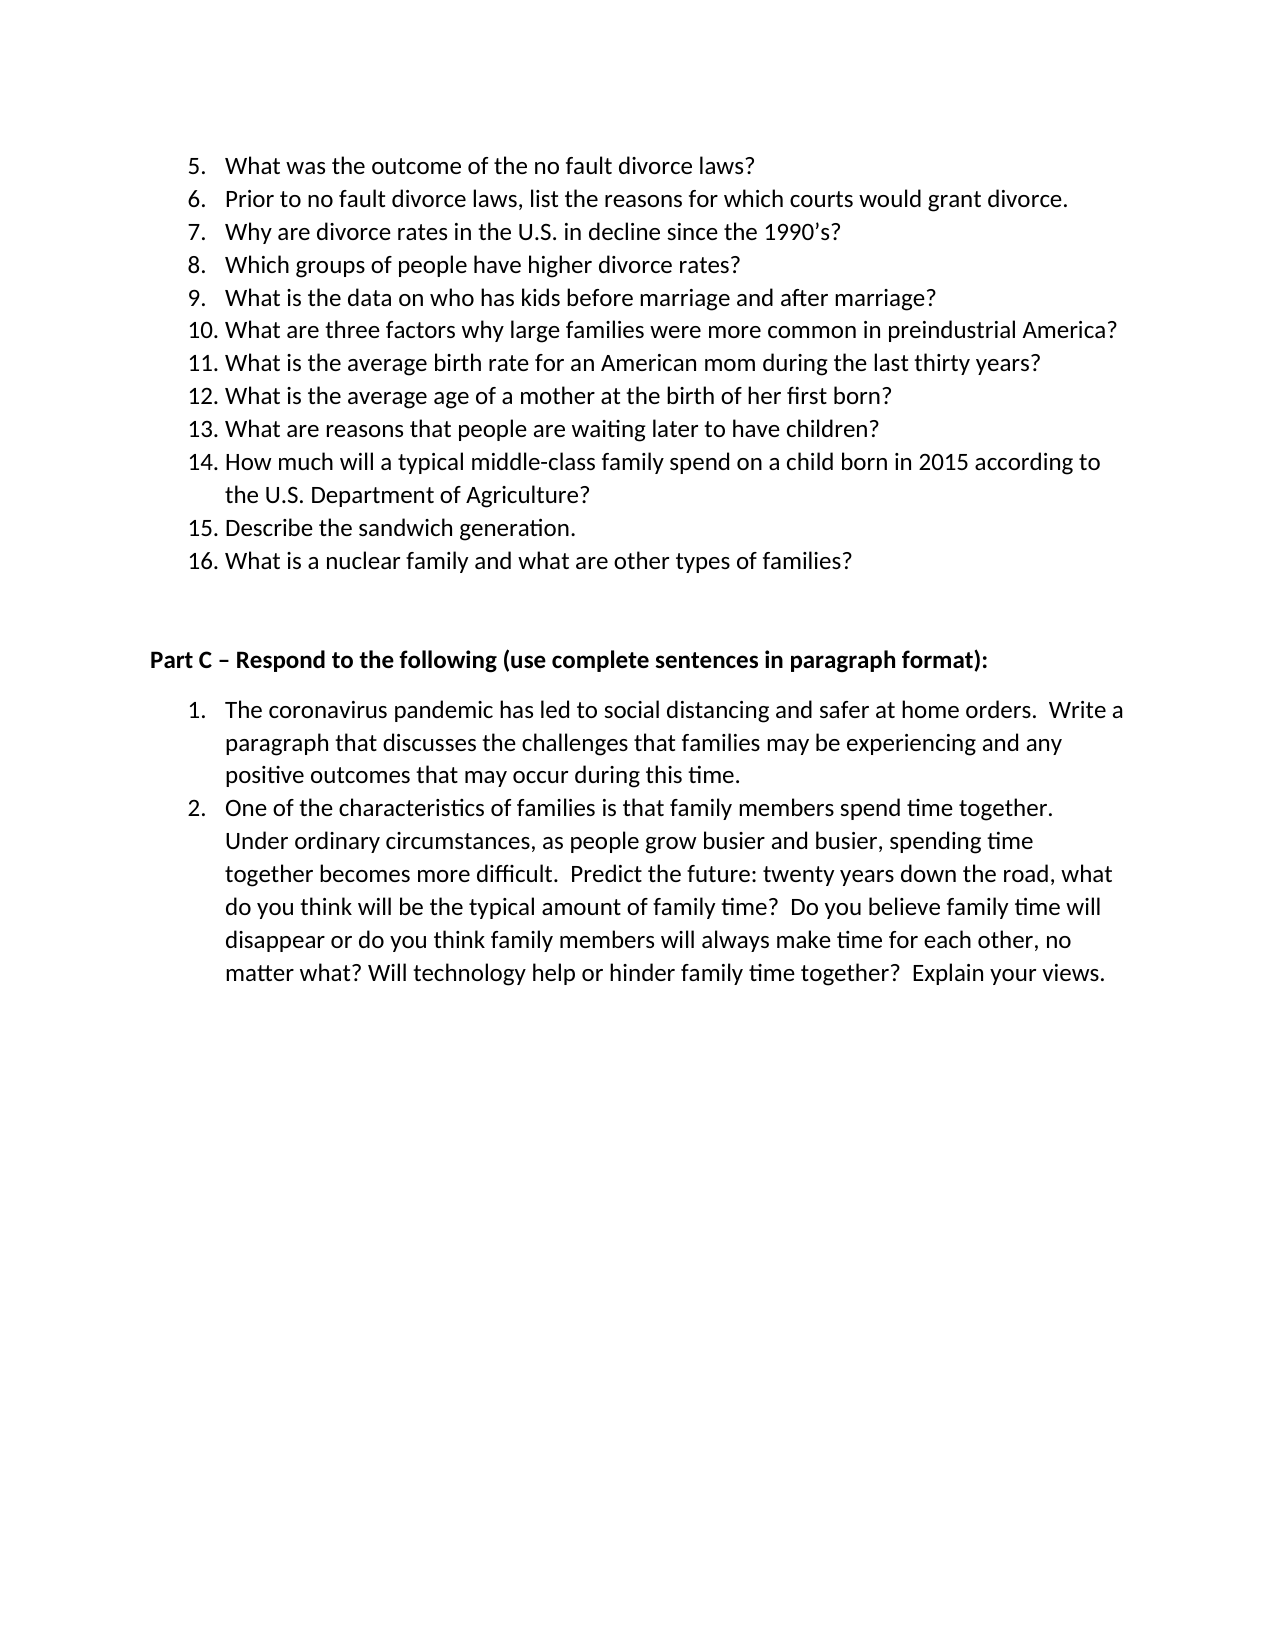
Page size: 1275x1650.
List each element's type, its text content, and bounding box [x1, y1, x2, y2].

list What is a nuclear family and what are other types of families? [187, 545, 1125, 576]
list Prior to no fault divorce laws, list the reasons for which courts would grant divorce. [187, 183, 1125, 213]
list What are reasons that people are waiting later to have children? [187, 413, 1125, 444]
list What are three factors why large families were more common in preindustrial America? [187, 314, 1125, 345]
list What is the data on who has kids before marriage and after marriage? [187, 282, 1125, 312]
list What is the average age of a mother at the birth of her first born? [187, 380, 1125, 411]
list Describe the sandwich generation. [187, 512, 1125, 543]
list What was the outcome of the no fault divorce laws? [187, 150, 1125, 181]
list Which groups of people have higher divorce rates? [187, 249, 1125, 279]
list One of the characteristics of families is that family members spend time together. Under ordinary circumstances, as people grow busier and busier, spending time together becomes more difficult. Predict the future: twenty years down the road, what do you think will be the typical amount of family time? Do you believe family time will disappear or do you think family members will always make time for each other, no matter what? Will technology help or hinder family time together? Explain your views. [187, 792, 1125, 988]
list The coronavirus pandemic has led to social distancing and safer at home orders. Write a paragraph that discusses the challenges that families may be experiencing and any positive outcomes that may occur during this time. [187, 694, 1125, 790]
list How much will a typical middle-class family spend on a child born in 2015 according to the U.S. Department of Agriculture? [187, 446, 1125, 510]
list What is the average birth rate for an American mom during the last thirty years? [187, 347, 1125, 378]
text Part C – Respond to the following (use complete sentences in paragraph format): [150, 644, 1125, 675]
list Why are divorce rates in the U.S. in decline since the 1990’s? [187, 216, 1125, 246]
